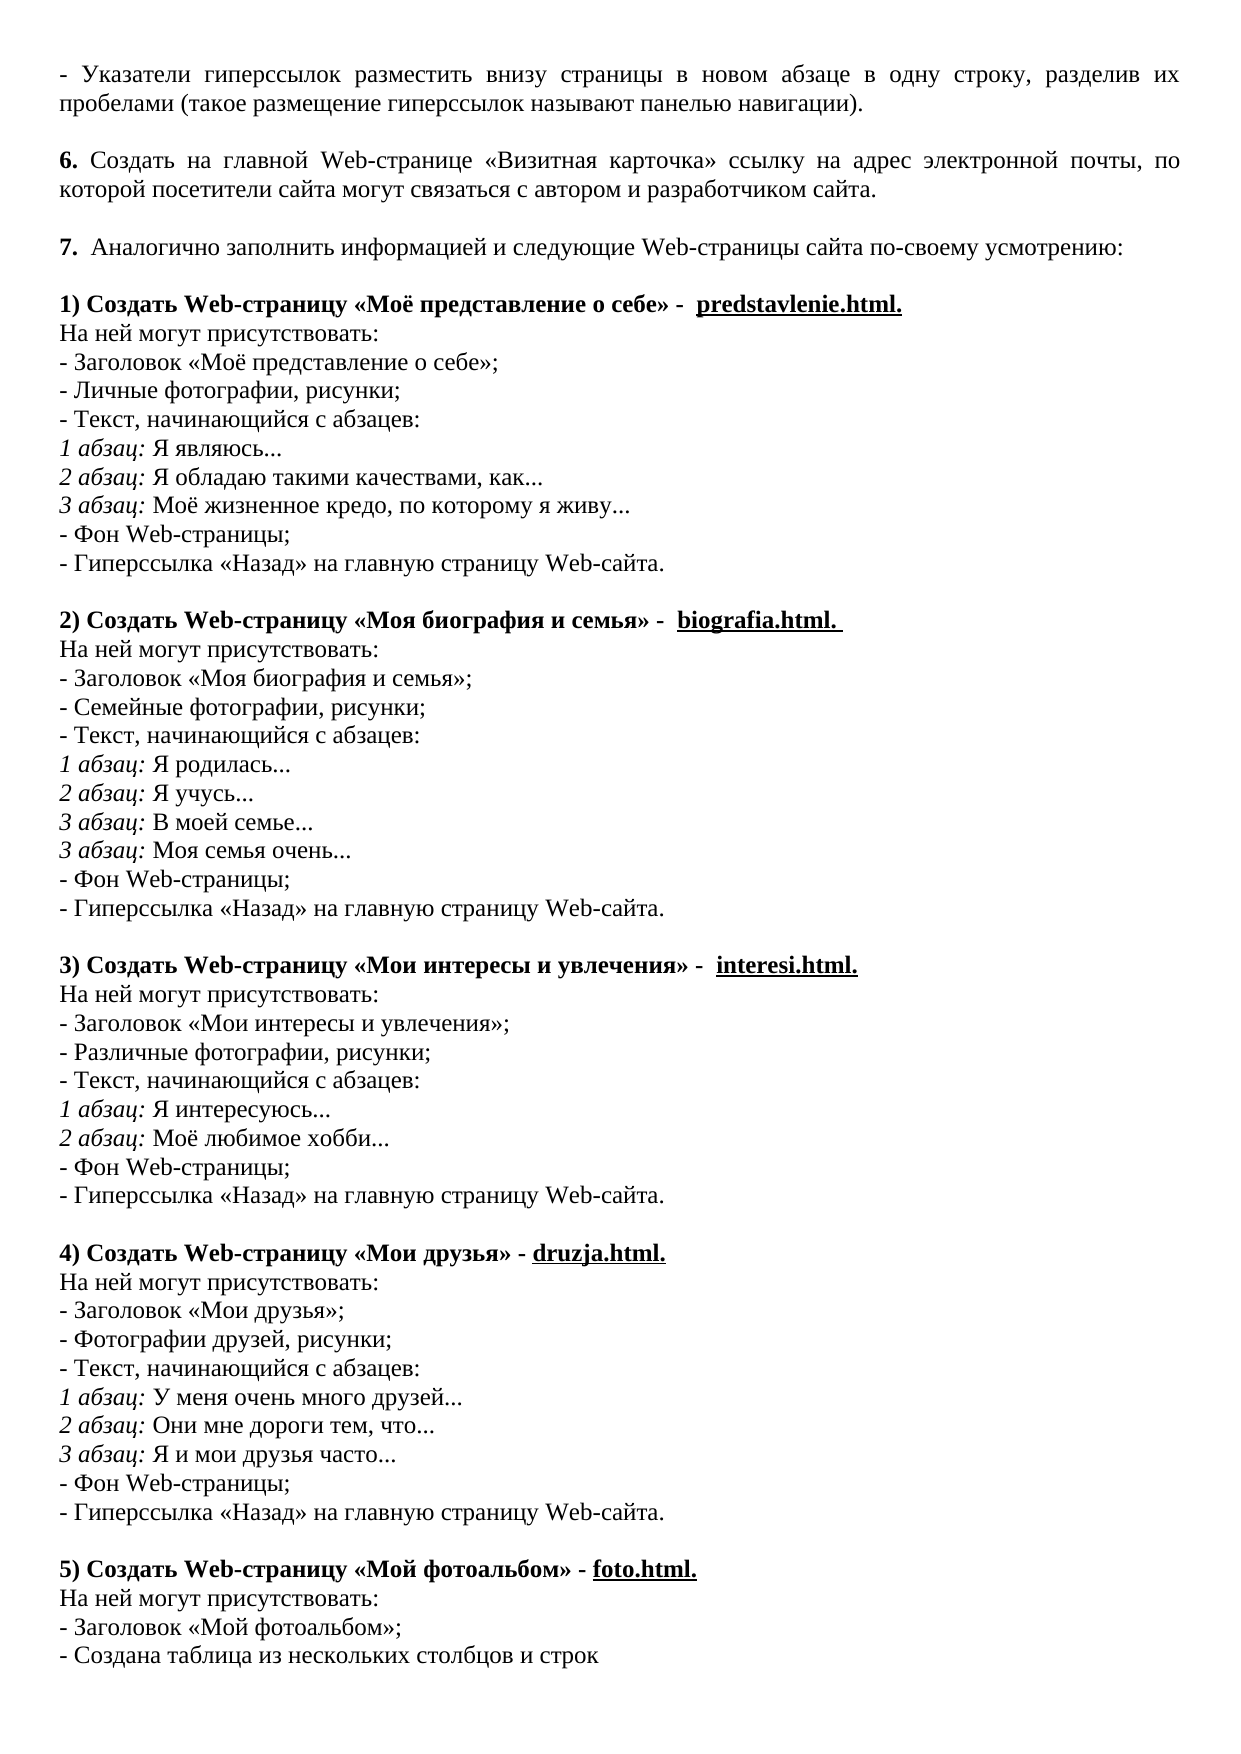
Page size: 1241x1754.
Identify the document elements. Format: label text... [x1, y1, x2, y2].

text 1 абзац: Я являюсь... [59, 433, 1181, 462]
text - Различные фотографии, рисунки; [59, 1037, 1181, 1065]
text 1 абзац: У меня очень много друзей... [59, 1382, 1181, 1410]
text - Фон Web-страницы; [59, 864, 1181, 893]
text 2 абзац: Они мне дороги тем, что... [59, 1410, 1181, 1439]
text - Фотографии друзей, рисунки; [59, 1324, 1181, 1353]
text - Гиперссылка «Назад» на главную страницу Web-сайта. [59, 1180, 1181, 1209]
text 1 абзац: Я родилась... [59, 749, 1181, 778]
text 6. Создать на главной Web-странице «Визитная карточка» ссылку на адрес электронной почты, по которой посетители сайта могут связаться с автором и разработчиком сайта. [59, 145, 1181, 203]
text 2 абзац: Моё любимое хобби... [59, 1123, 1181, 1152]
text - Указатели гиперссылок разместить внизу страницы в новом абзаце в одну строку, разделив их пробелами (такое размещение гиперссылок называют панелью навигации). [59, 59, 1181, 117]
text - Гиперссылка «Назад» на главную страницу Web-сайта. [59, 893, 1181, 922]
text 3) Создать Web-страницу «Мои интересы и увлечения» - interesi.html. [59, 950, 1181, 979]
text 1) Создать Web-страницу «Моё представление о себе» - predstavlenie.html. [59, 289, 1181, 318]
text - Текст, начинающийся с абзацев: [59, 404, 1181, 433]
text На ней могут присутствовать: [59, 1583, 1181, 1612]
text 1 абзац: Я интересуюсь... [59, 1094, 1181, 1123]
text - Фон Web-страницы; [59, 1468, 1181, 1497]
text 3 абзац: Я и мои друзья часто... [59, 1439, 1181, 1468]
text 2) Создать Web-страницу «Моя биография и семья» - biografia.html. [59, 605, 1181, 634]
text На ней могут присутствовать: [59, 1267, 1181, 1295]
text 2 абзац: Я учусь... [59, 778, 1181, 807]
text - Заголовок «Мои интересы и увлечения»; [59, 1008, 1181, 1037]
text 3 абзац: В моей семье... [59, 807, 1181, 835]
text - Текст, начинающийся с абзацев: [59, 720, 1181, 749]
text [59, 1497, 1181, 1525]
text - Заголовок «Моя биография и семья»; [59, 663, 1181, 692]
text 3 абзац: Моя семья очень... [59, 835, 1181, 864]
text На ней могут присутствовать: [59, 318, 1181, 347]
text 4) Создать Web-страницу «Мои друзья» - druzja.html. [59, 1238, 1181, 1267]
text 3 абзац: Моё жизненное кредо, по которому я живу... [59, 490, 1181, 519]
text - Гиперссылка «Назад» на главную страницу Web-сайта. [59, 548, 1181, 577]
text - Заголовок «Мои друзья»; [59, 1295, 1181, 1324]
text 7. Аналогично заполнить информацией и следующие Web-страницы сайта по-своему усмотрению: [59, 232, 1181, 260]
text На ней могут присутствовать: [59, 634, 1181, 663]
text - Фон Web-страницы; [59, 1152, 1181, 1180]
text - Личные фотографии, рисунки; [59, 375, 1181, 404]
text - Создана таблица из нескольких столбцов и строк [59, 1640, 1181, 1669]
text 2 абзац: Я обладаю такими качествами, как... [59, 462, 1181, 490]
text - Текст, начинающийся с абзацев: [59, 1065, 1181, 1094]
text - Заголовок «Мой фотоальбом»; [59, 1612, 1181, 1640]
text - Семейные фотографии, рисунки; [59, 692, 1181, 720]
text На ней могут присутствовать: [59, 979, 1181, 1008]
text - Заголовок «Моё представление о себе»; [59, 347, 1181, 375]
text 5) Создать Web-страницу «Мой фотоальбом» - foto.html. [59, 1554, 1181, 1583]
text - Фон Web-страницы; [59, 519, 1181, 548]
text - Текст, начинающийся с абзацев: [59, 1353, 1181, 1382]
